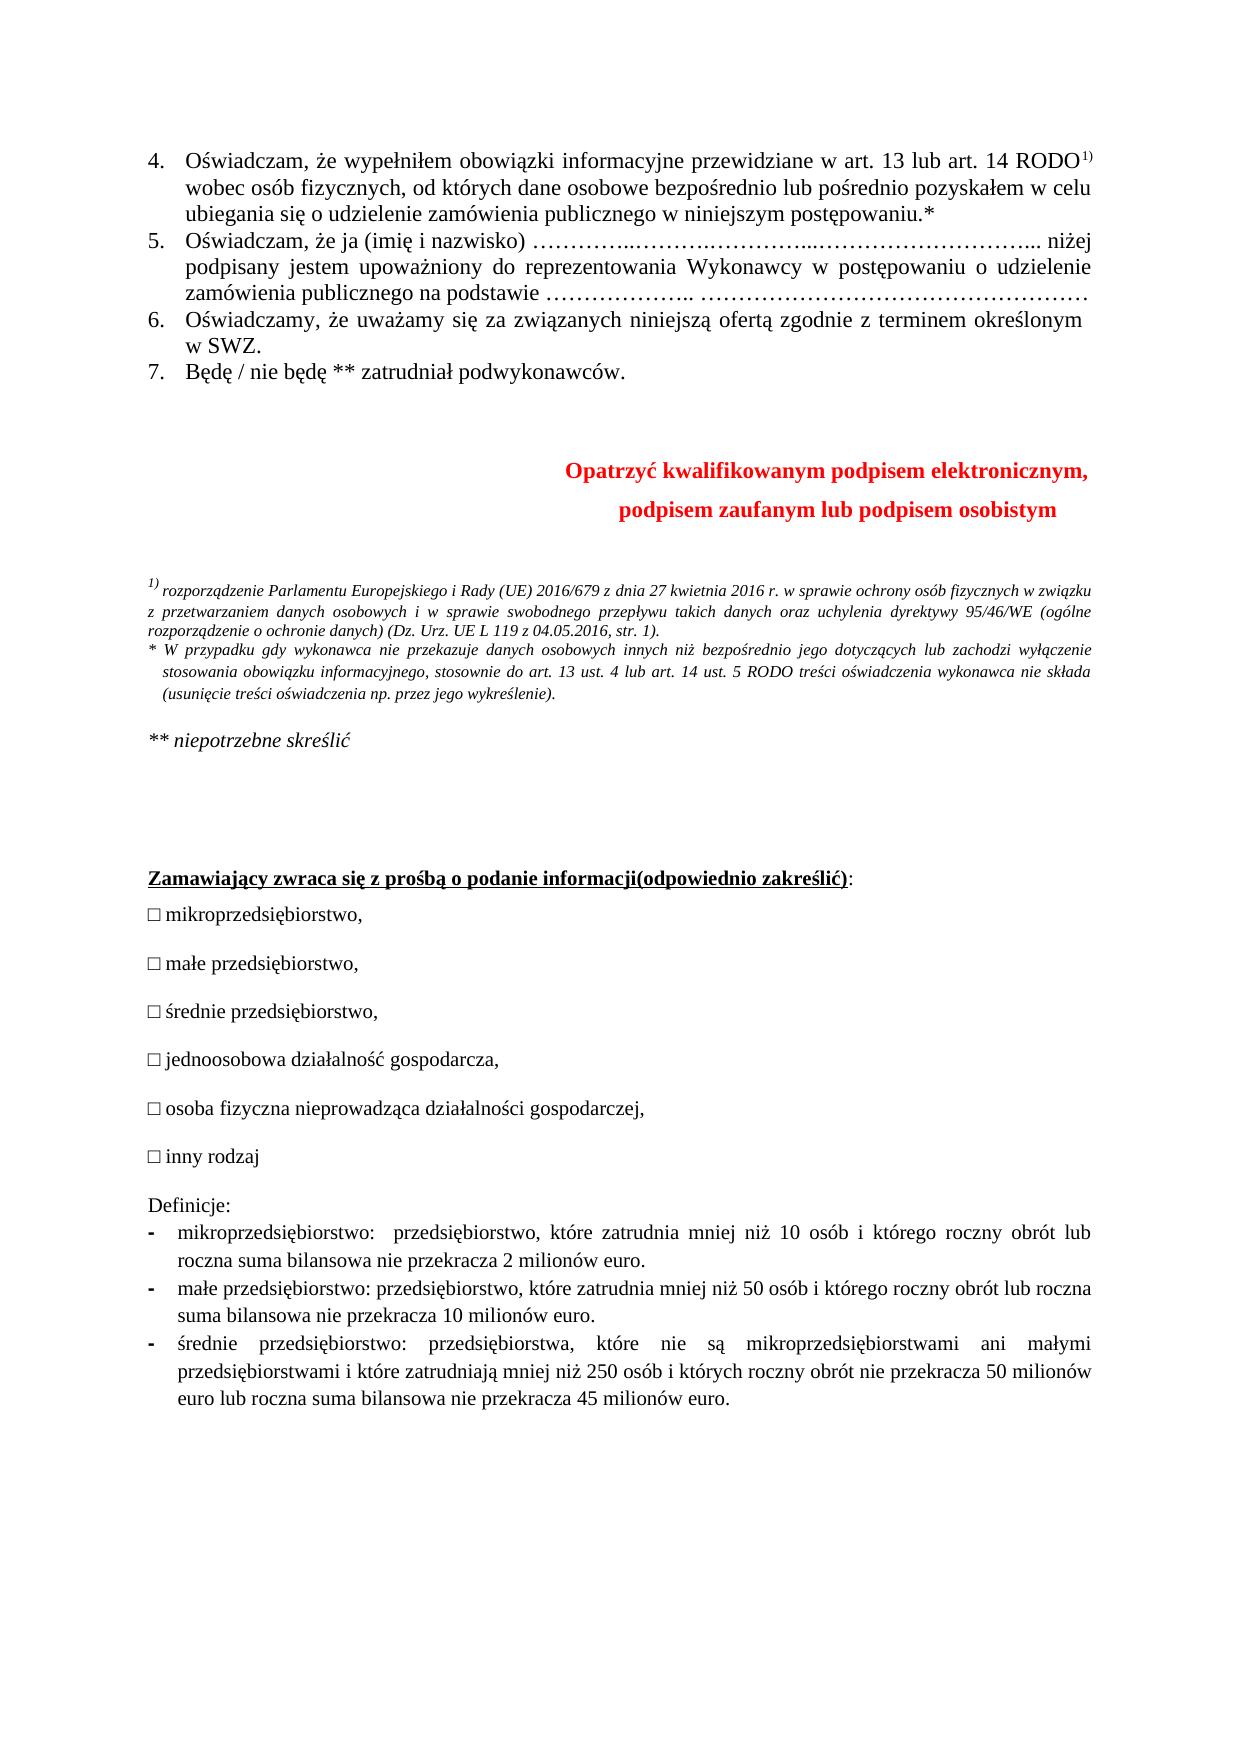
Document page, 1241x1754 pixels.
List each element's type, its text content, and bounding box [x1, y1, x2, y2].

list Oświadczamy, że uważamy się za związanych niniejszą ofertą zgodnie z terminem określonym w SWZ. [148, 306, 1093, 358]
text * W przypadku gdy wykonawca nie przekazuje danych osobowych innych niż bezpośrednio jego dotyczących lub zachodzi wyłączenie stosowania obowiązku informacyjnego, stosownie do art. 13 ust. 4 lub art. 14 ust. 5 RODO treści oświadczenia wykonawca nie składa (usunięcie treści oświadczenia np. przez jego wykreślenie). [148, 640, 1093, 703]
text □ małe przedsiębiorstwo, [148, 950, 1093, 974]
list małe przedsiębiorstwo: przedsiębiorstwo, które zatrudnia mniej niż 50 osób i którego roczny obrót lub roczna suma bilansowa nie przekracza 10 milionów euro. [148, 1276, 1093, 1327]
text Opatrzyć kwalifikowanym podpisem elektronicznym, [148, 457, 1093, 483]
text □ mikroprzedsiębiorstwo, [148, 902, 1093, 926]
list średnie przedsiębiorstwo: przedsiębiorstwa, które nie są mikroprzedsiębiorstwami ani małymi przedsiębiorstwami i które zatrudniają mniej niż 250 osób i których roczny obrót nie przekracza 50 milionów euro lub roczna suma bilansowa nie przekracza 45 milionów euro. [148, 1331, 1093, 1410]
text □ jednoosobowa działalność gospodarcza, [148, 1047, 1093, 1071]
list Oświadczam, że wypełniłem obowiązki informacyjne przewidziane w art. 13 lub art. 14 RODO1) wobec osób fizycznych, od których dane osobowe bezpośrednio lub pośrednio pozyskałem w celu ubiegania się o udzielenie zamówienia publicznego w niniejszym postępowaniu.* [148, 148, 1093, 227]
text □ inny rodzaj [148, 1144, 1093, 1168]
list Będę / nie będę ** zatrudniał podwykonawców. [148, 358, 1093, 385]
text Zamawiający zwraca się z prośbą o podanie informacji(odpowiednio zakreślić): [148, 866, 1093, 890]
list Oświadczam, że ja (imię i nazwisko) …………..……….…………...………………………... niżej podpisany jestem upoważniony do reprezentowania Wykonawcy w postępowaniu o udzielenie zamówienia publicznego na podstawie ……………….. …………………………………………… [148, 227, 1093, 306]
text 1) rozporządzenie Parlamentu Europejskiego i Rady (UE) 2016/679 z dnia 27 kwietnia 2016 r. w sprawie ochrony osób fizycznych w związku z przetwarzaniem danych osobowych i w sprawie swobodnego przepływu takich danych oraz uchylenia dyrektywy 95/46/WE (ogólne rozporządzenie o ochronie danych) (Dz. Urz. UE L 119 z 04.05.2016, str. 1). [148, 575, 1093, 640]
list mikroprzedsiębiorstwo: przedsiębiorstwo, które zatrudnia mniej niż 10 osób i którego roczny obrót lub roczna suma bilansowa nie przekracza 2 milionów euro. [148, 1220, 1093, 1272]
text ** niepotrzebne skreślić [148, 728, 1093, 752]
text □ osoba fizyczna nieprowadząca działalności gospodarczej, [148, 1096, 1093, 1120]
text Definicje: [148, 1193, 1093, 1217]
text podpisem zaufanym lub podpisem osobistym [590, 496, 1093, 523]
text □ średnie przedsiębiorstwo, [148, 999, 1093, 1023]
